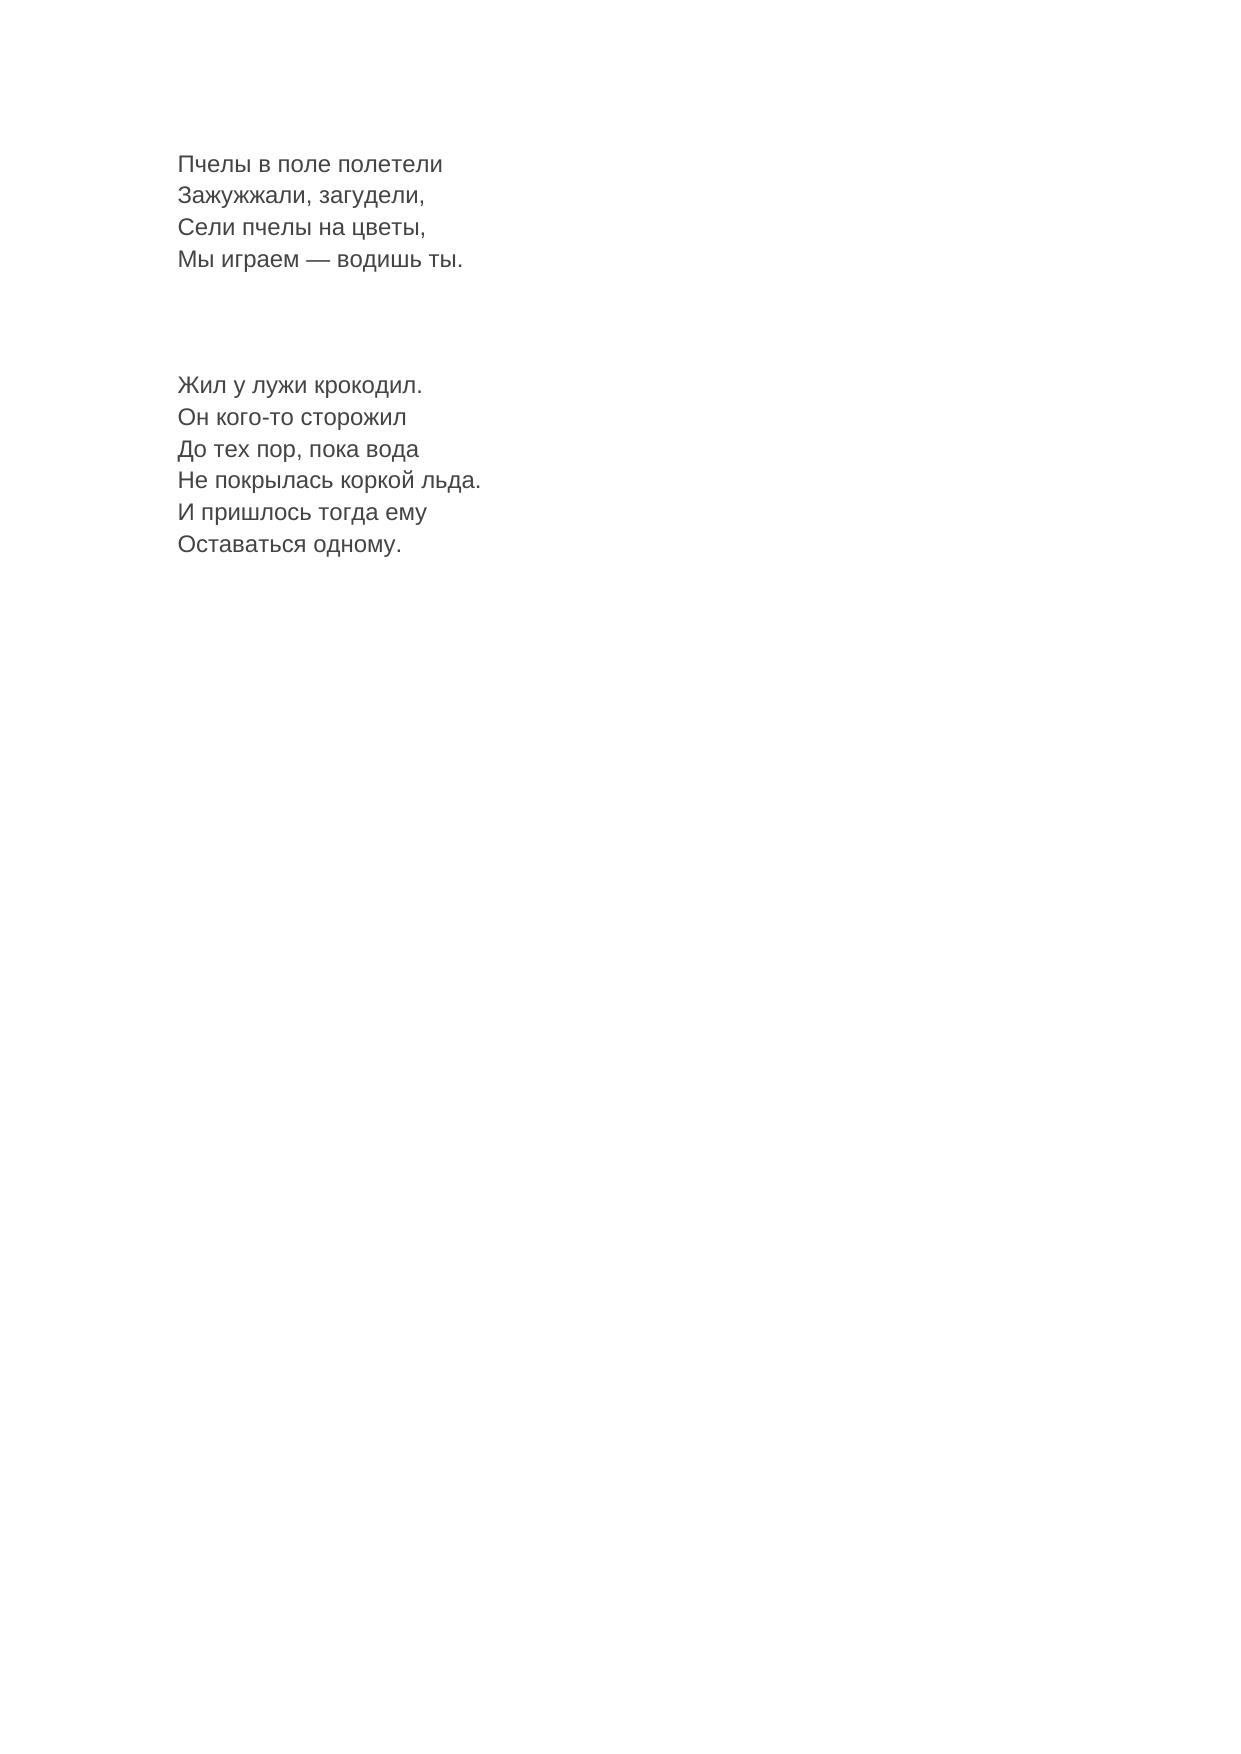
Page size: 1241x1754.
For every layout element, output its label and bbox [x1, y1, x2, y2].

text [177, 118, 1152, 557]
